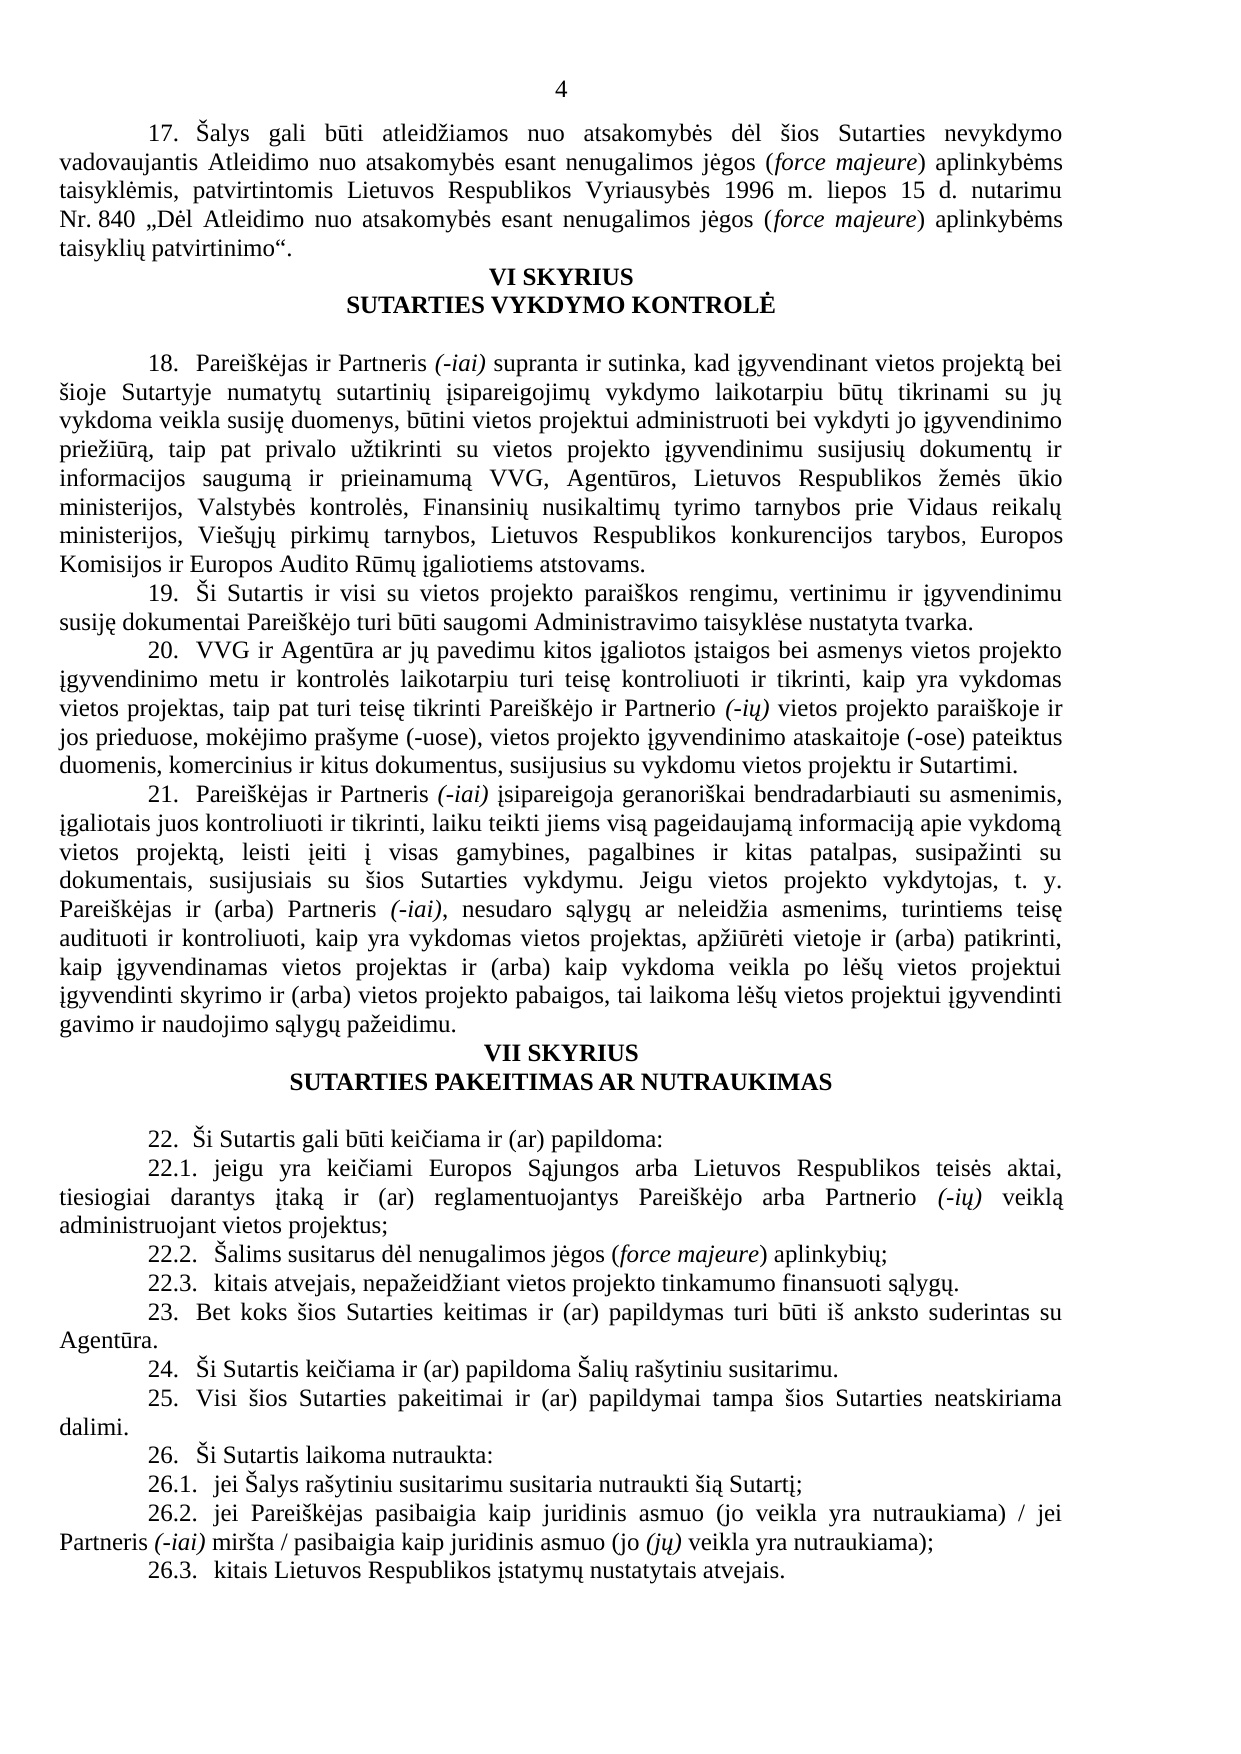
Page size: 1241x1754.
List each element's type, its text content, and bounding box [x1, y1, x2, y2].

text 20. VVG ir Agentūra ar jų pavedimu kitos įgaliotos įstaigos bei asmenys vietos projekto įgyvendinimo metu ir kontrolės laikotarpiu turi teisę kontroliuoti ir tikrinti, kaip yra vykdomas vietos projektas, taip pat turi teisę tikrinti Pareiškėjo ir Partnerio (-ių) vietos projekto paraiškoje ir jos prieduose, mokėjimo prašyme (-uose), vietos projekto įgyvendinimo ataskaitoje (-ose) pateiktus duomenis, komercinius ir kitus dokumentus, susijusius su vykdomu vietos projektu ir Sutartimi. [59, 636, 1063, 779]
text 21. Pareiškėjas ir Partneris (-iai) įsipareigoja geranoriškai bendradarbiauti su asmenimis, įgaliotais juos kontroliuoti ir tikrinti, laiku teikti jiems visą pageidaujamą informaciją apie vykdomą vietos projektą, leisti įeiti į visas gamybines, pagalbines ir kitas patalpas, susipažinti su dokumentais, susijusiais su šios Sutarties vykdymu. Jeigu vietos projekto vykdytojas, t. y. Pareiškėjas ir (arba) Partneris (-iai), nesudaro sąlygų ar neleidžia asmenims, turintiems teisę audituoti ir kontroliuoti, kaip yra vykdomas vietos projektas, apžiūrėti vietoje ir (arba) patikrinti, kaip įgyvendinamas vietos projektas ir (arba) kaip vykdoma veikla po lėšų vietos projektui įgyvendinti skyrimo ir (arba) vietos projekto pabaigos, tai laikoma lėšų vietos projektui įgyvendinti gavimo ir naudojimo sąlygų pažeidimu. [59, 779, 1063, 1038]
text 18. Pareiškėjas ir Partneris (-iai) supranta ir sutinka, kad įgyvendinant vietos projektą bei šioje Sutartyje numatytų sutartinių įsipareigojimų vykdymo laikotarpiu būtų tikrinami su jų vykdoma veikla susiję duomenys, būtini vietos projektui administruoti bei vykdyti jo įgyvendinimo priežiūrą, taip pat privalo užtikrinti su vietos projekto įgyvendinimu susijusių dokumentų ir informacijos saugumą ir prieinamumą VVG, Agentūros, Lietuvos Respublikos žemės ūkio ministerijos, Valstybės kontrolės, Finansinių nusikaltimų tyrimo tarnybos prie Vidaus reikalų ministerijos, Viešųjų pirkimų tarnybos, Lietuvos Respublikos konkurencijos tarybos, Europos Komisijos ir Europos Audito Rūmų įgaliotiems atstovams. [59, 348, 1063, 578]
text 22.1. jeigu yra keičiami Europos Sąjungos arba Lietuvos Respublikos teisės aktai, tiesiogiai darantys įtaką ir (ar) reglamentuojantys Pareiškėjo arba Partnerio (-ių) veiklą administruojant vietos projektus; [59, 1153, 1063, 1239]
text 17. Šalys gali būti atleidžiamos nuo atsakomybės dėl šios Sutarties nevykdymo vadovaujantis Atleidimo nuo atsakomybės esant nenugalimos jėgos (force majeure) aplinkybėms taisyklėmis, patvirtintomis Lietuvos Respublikos Vyriausybės . liepos 15 d. nutarimu Nr. 840 „Dėl Atleidimo nuo atsakomybės esant nenugalimos jėgos (force majeure) aplinkybėms taisyklių patvirtinimo“. [59, 118, 1063, 262]
text 26.2. jei Pareiškėjas pasibaigia kaip juridinis asmuo (jo veikla yra nutraukiama) / jei Partneris (-iai) miršta / pasibaigia kaip juridinis asmuo (jo (jų) veikla yra nutraukiama); [59, 1498, 1063, 1556]
text 22. Ši Sutartis gali būti keičiama ir (ar) papildoma: [59, 1124, 1063, 1153]
subtitle SUTARTIES VYKDYMO kontrolė [59, 291, 1063, 319]
text 22.2. Šalims susitarus dėl nenugalimos jėgos (force majeure) aplinkybių; [59, 1239, 1063, 1268]
text 19. Ši Sutartis ir visi su vietos projekto paraiškos rengimu, vertinimu ir įgyvendinimu susiję dokumentai Pareiškėjo turi būti saugomi Administravimo taisyklėse nustatyta tvarka. [59, 578, 1063, 636]
text 26.1. jei Šalys rašytiniu susitarimu susitaria nutraukti šią Sutartį; [59, 1469, 1063, 1498]
text 24. Ši Sutartis keičiama ir (ar) papildoma Šalių rašytiniu susitarimu. [59, 1354, 1063, 1383]
text 22.3. kitais atvejais, nepažeidžiant vietos projekto tinkamumo finansuoti sąlygų. [59, 1268, 1063, 1297]
subtitle VI SKYRIUS [59, 262, 1063, 291]
subtitle VII SKYRIUS [59, 1038, 1063, 1067]
subtitle SUTARTIES PAKEITIMAS AR Nutraukimas [59, 1067, 1063, 1096]
text 25. Visi šios Sutarties pakeitimai ir (ar) papildymai tampa šios Sutarties neatskiriama dalimi. [59, 1383, 1063, 1441]
text 23. Bet koks šios Sutarties keitimas ir (ar) papildymas turi būti iš anksto suderintas su Agentūra. [59, 1297, 1063, 1354]
text 26.3. kitais Lietuvos Respublikos įstatymų nustatytais atvejais. [59, 1556, 1063, 1584]
text 26. Ši Sutartis laikoma nutraukta: [59, 1441, 1063, 1469]
